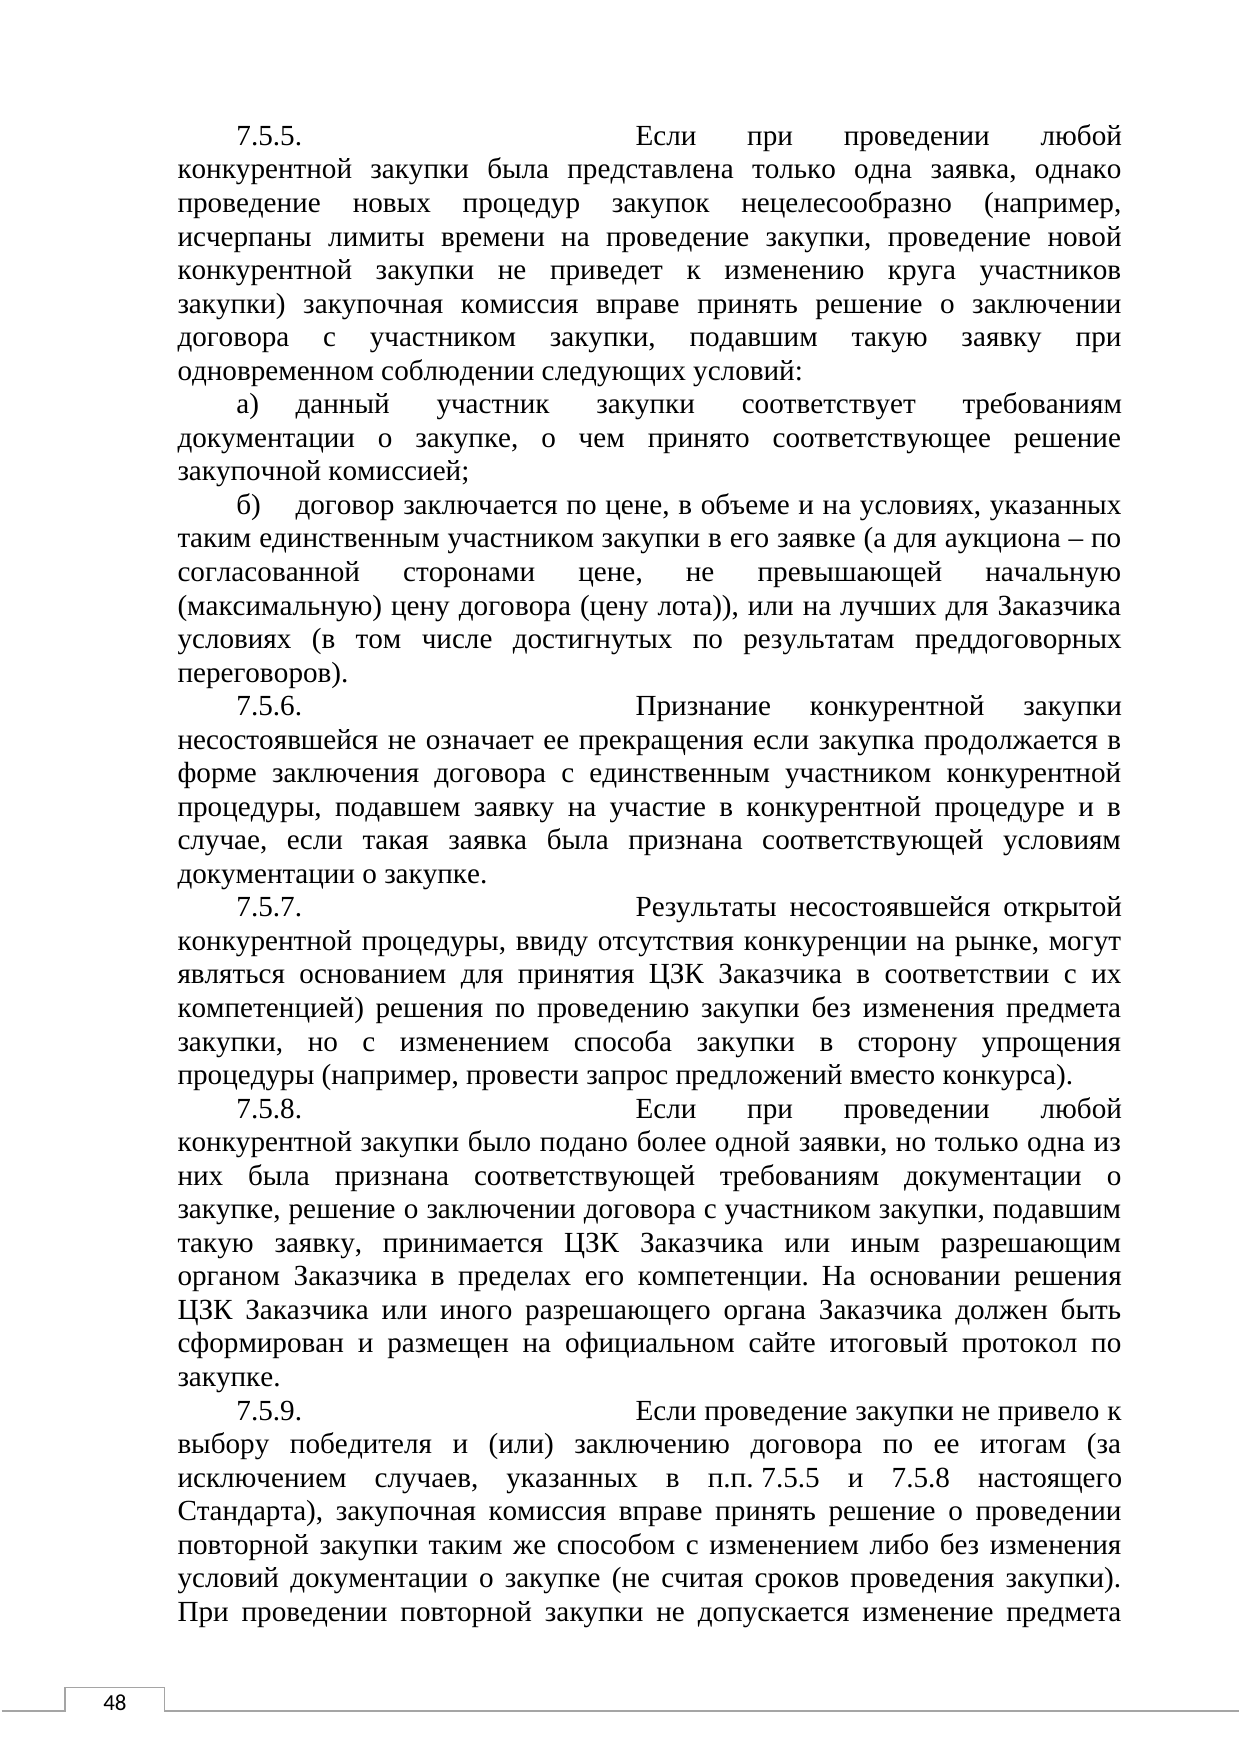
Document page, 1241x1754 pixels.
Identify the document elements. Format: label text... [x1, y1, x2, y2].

list Результаты несостоявшейся открытой конкурентной процедуры, ввиду отсутствия конкуренции на рынке, могут являться основанием для принятия ЦЗК Заказчика в соответствии с их компетенцией) решения по проведению закупки без изменения предмета закупки, но с изменением способа закупки в сторону упрощения процедуры (например, провести запрос предложений вместо конкурса). [177, 889, 1122, 1091]
list б) договор заключается по цене, в объеме и на условиях, указанных таким единственным участником закупки в его заявке (а для аукциона – по согласованной сторонами цене, не превышающей начальную (максимальную) цену договора (цену лота)), или на лучших для Заказчика условиях (в том числе достигнутых по результатам преддоговорных переговоров). [177, 487, 1122, 688]
list Если при проведении любой конкурентной закупки была представлена только одна заявка, однако проведение новых процедур закупок нецелесообразно (например, исчерпаны лимиты времени на проведение закупки, проведение новой конкурентной закупки не приведет к изменению круга участников закупки) закупочная комиссия вправе принять решение о заключении договора с участником закупки, подавшим такую заявку при одновременном соблюдении следующих условий: [177, 118, 1122, 386]
list Признание конкурентной закупки несостоявшейся не означает ее прекращения если закупка продолжается в форме заключения договора с единственным участником конкурентной процедуры, подавшем заявку на участие в конкурентной процедуре и в случае, если такая заявка была признана соответствующей условиям документации о закупке. [177, 688, 1122, 889]
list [177, 1393, 1122, 1627]
list Если при проведении любой конкурентной закупки было подано более одной заявки, но только одна из них была признана соответствующей требованиям документации о закупке, решение о заключении договора с участником закупки, подавшим такую заявку, принимается ЦЗК Заказчика или иным разрешающим органом Заказчика в пределах его компетенции. На основании решения ЦЗК Заказчика или иного разрешающего органа Заказчика должен быть сформирован и размещен на официальном сайте итоговый протокол по закупке. [177, 1091, 1122, 1393]
list а) данный участник закупки соответствует требованиям документации о закупке, о чем принято соответствующее решение закупочной комиссией; [177, 386, 1122, 487]
